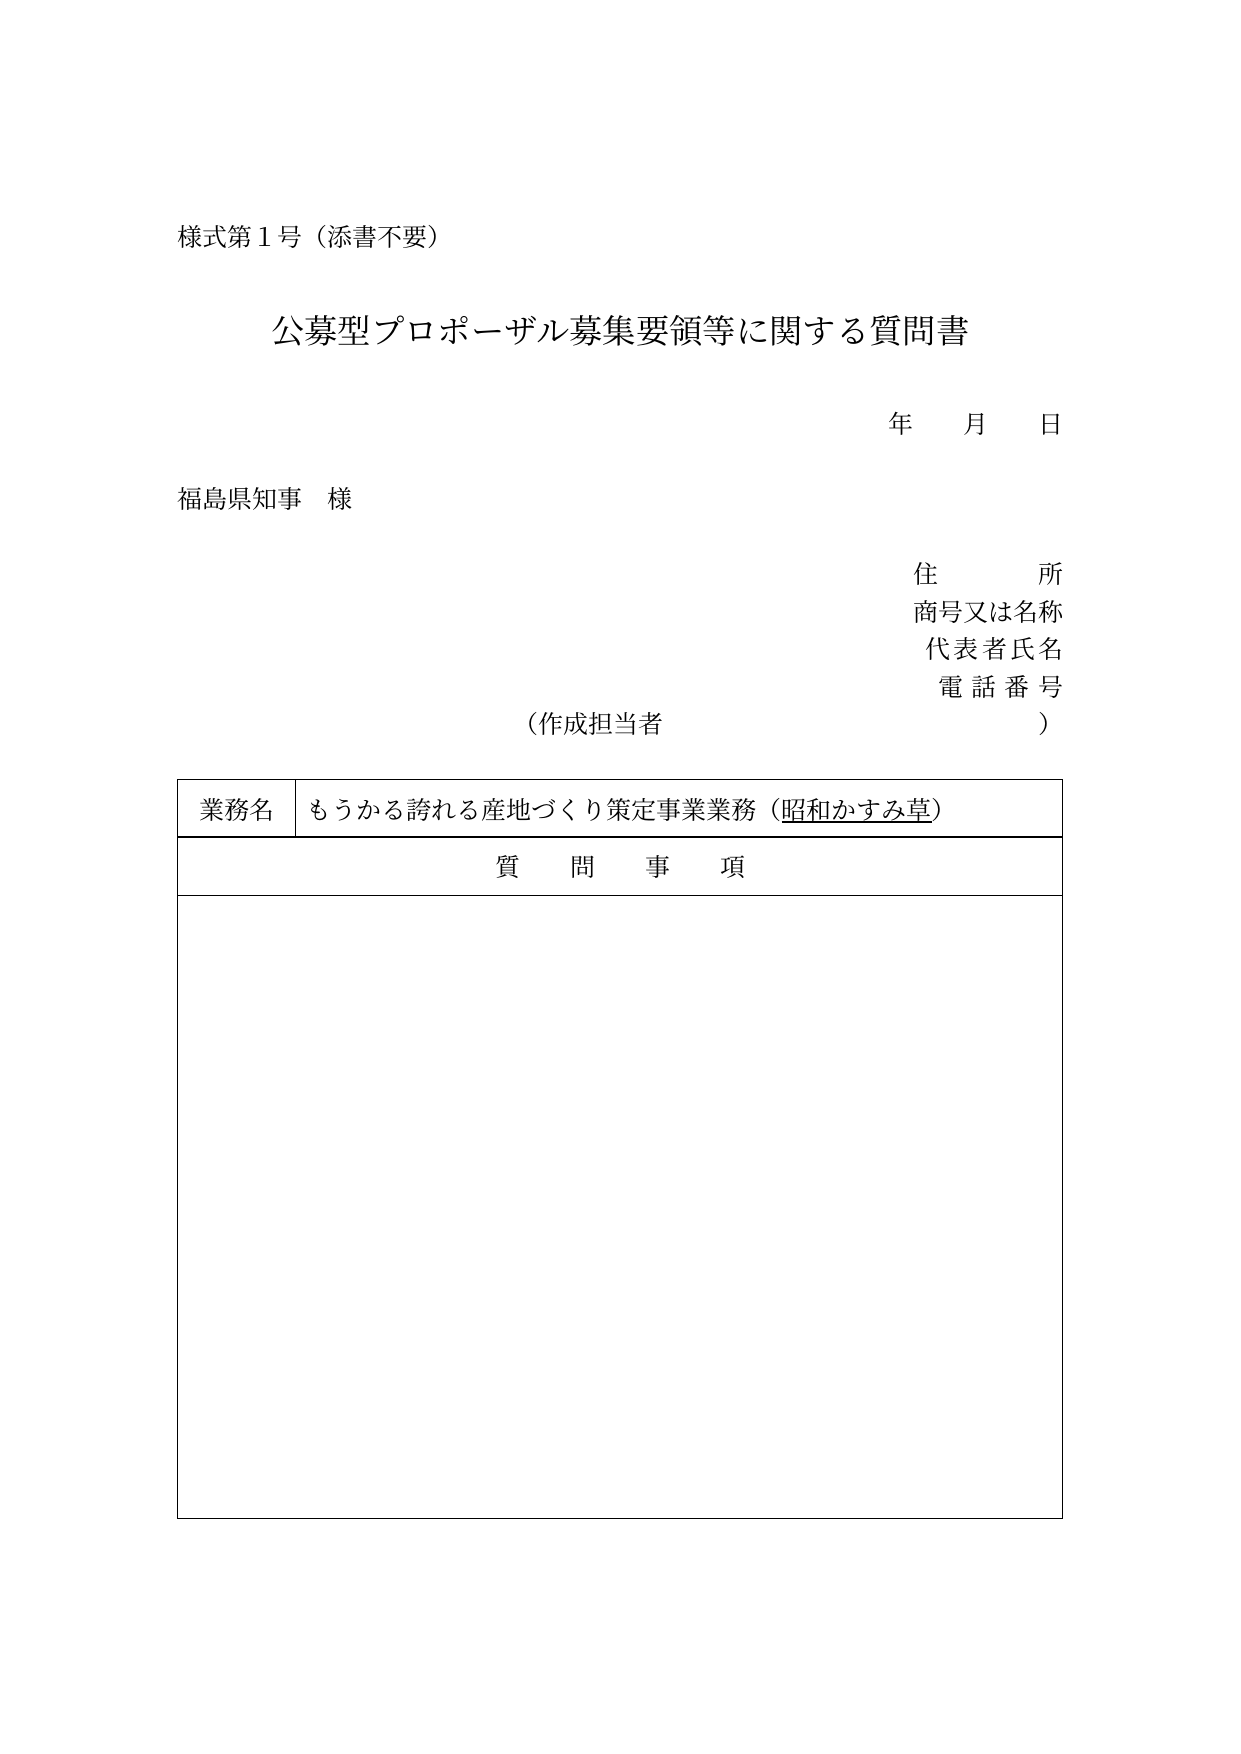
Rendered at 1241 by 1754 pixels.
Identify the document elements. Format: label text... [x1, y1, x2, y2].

text 福島県知事 様 [177, 479, 1063, 517]
table_header もうかる誇れる産地づくり策定事業業務（昭和かすみ草） [296, 780, 1062, 836]
table_cell 質 問 事 項 [178, 838, 1062, 894]
text 公募型プロポーザル募集要領等に関する質問書 [177, 292, 1063, 367]
text （作成担当者 ） [177, 704, 1063, 742]
text 住 所 [177, 554, 1063, 592]
text 電話番号 [177, 667, 1063, 704]
text 商号又は名称 [177, 592, 1063, 629]
text 様式第１号（添書不要） [177, 217, 1063, 254]
text 代表者氏名 [177, 629, 1063, 667]
table_cell [178, 896, 1062, 1518]
text 年 月 日 [177, 404, 1063, 442]
table_header 業務名 [178, 780, 295, 836]
